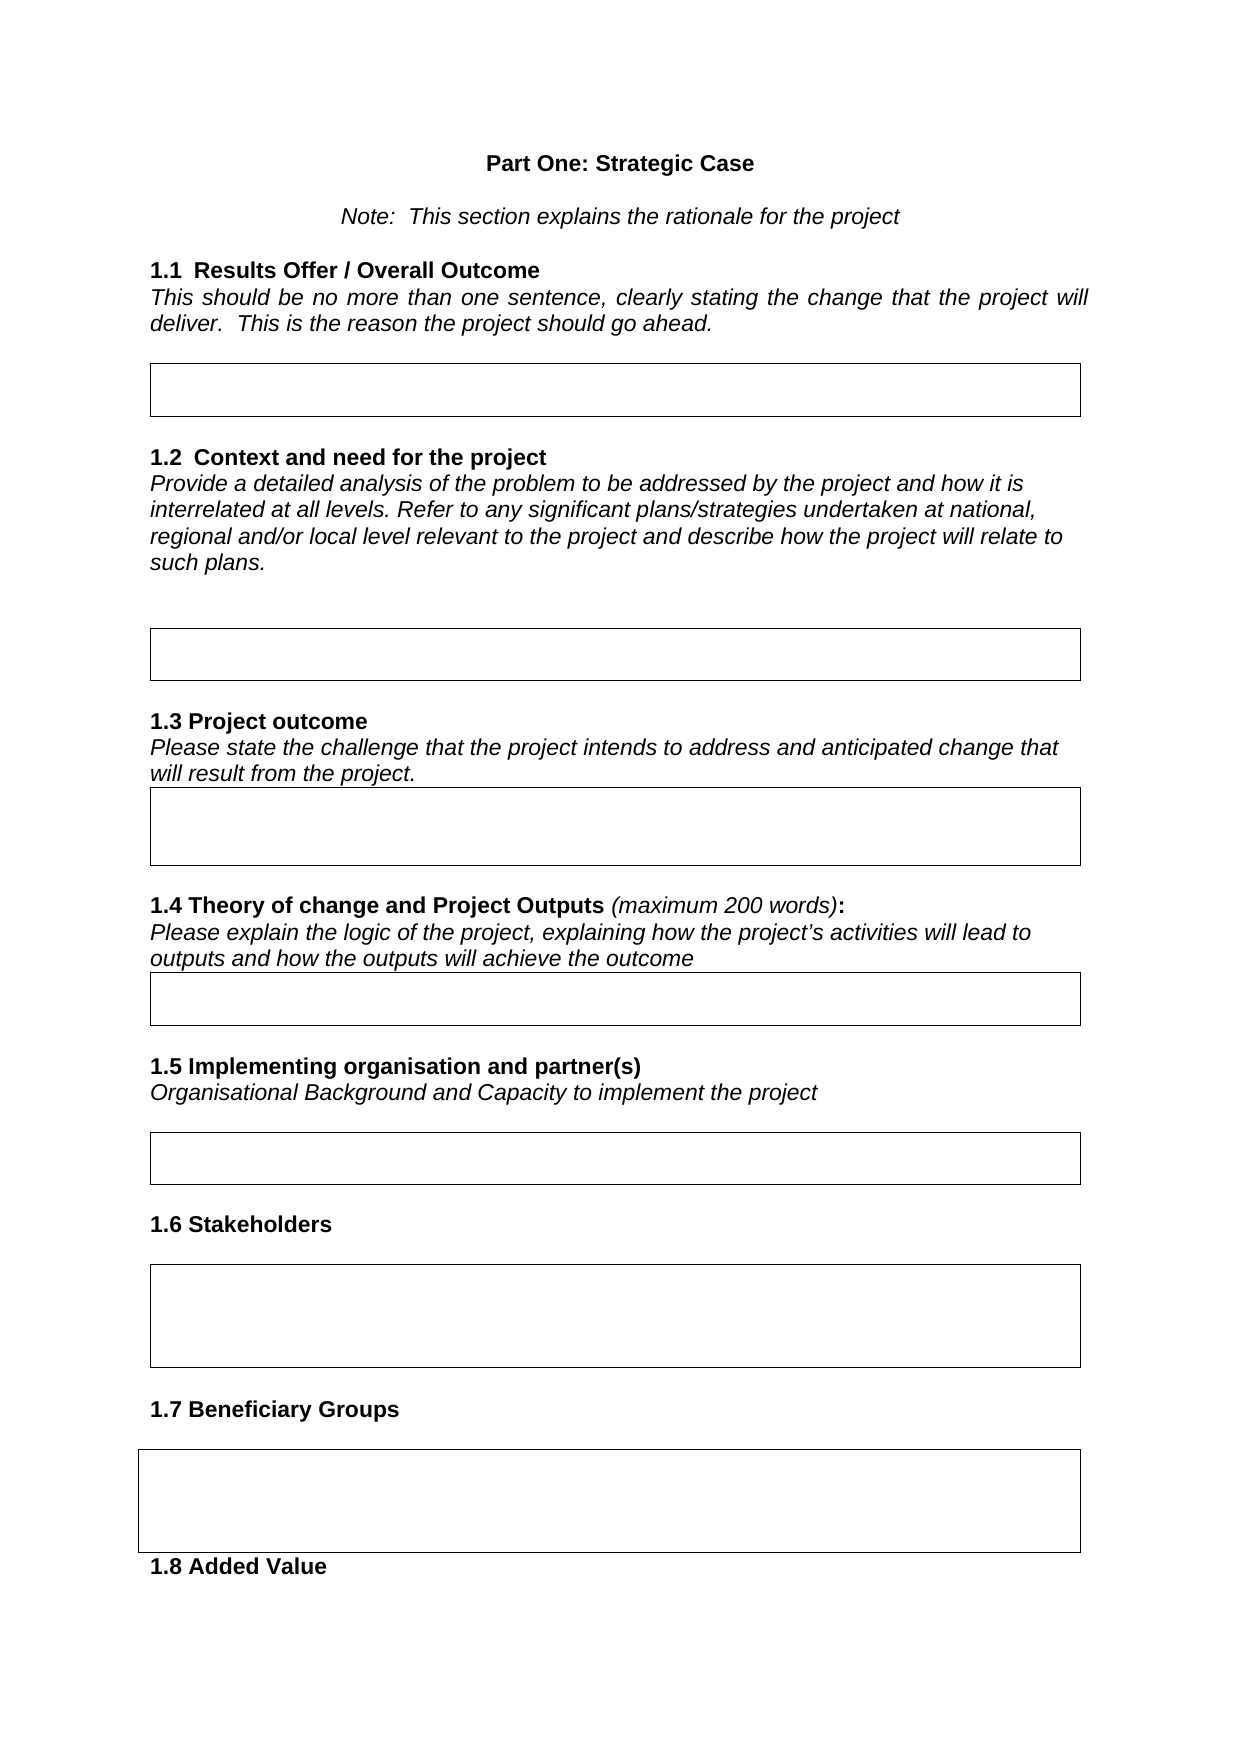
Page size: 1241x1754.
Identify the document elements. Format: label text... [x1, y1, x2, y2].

text Note: This section explains the rationale for the project [150, 203, 1090, 257]
text 1.4 Theory of change and Project Outputs (maximum 200 words): [150, 892, 1090, 919]
text Provide a detailed analysis of the problem to be addressed by the project and how it is interrelated at all levels. Refer to any significant plans/strategies undertaken at national, regional and/or local level relevant to the project and describe how the project will relate to such plans. [150, 470, 1090, 575]
table_header [151, 973, 1080, 1025]
text 1.5 Implementing organisation and partner(s) [150, 1053, 1090, 1079]
text 1.6 Stakeholders [150, 1211, 1090, 1238]
text Part One: Strategic Case [150, 150, 1090, 176]
text Organisational Background and Capacity to implement the project [150, 1079, 1090, 1105]
list Results Offer / Overall Outcome [150, 257, 1090, 283]
text Please state the challenge that the project intends to address and anticipated change that will result from the project. [150, 734, 1090, 787]
table_header [139, 1450, 1080, 1552]
list Context and need for the project [150, 444, 1090, 470]
text Please explain the logic of the project, explaining how the project’s activities will lead to outputs and how the outputs will achieve the outcome [150, 919, 1090, 972]
text 1.3 Project outcome [150, 708, 1090, 734]
table_header [151, 629, 1080, 680]
text 1.7 Beneficiary Groups [150, 1396, 1090, 1422]
text 1.8 Added Value [150, 1553, 1090, 1579]
table_header [151, 788, 1080, 865]
text This should be no more than one sentence, clearly stating the change that the project will deliver. This is the reason the project should go ahead. [150, 283, 1090, 336]
table_header [151, 364, 1080, 416]
table_header [151, 1133, 1080, 1184]
table_header [151, 1265, 1080, 1367]
